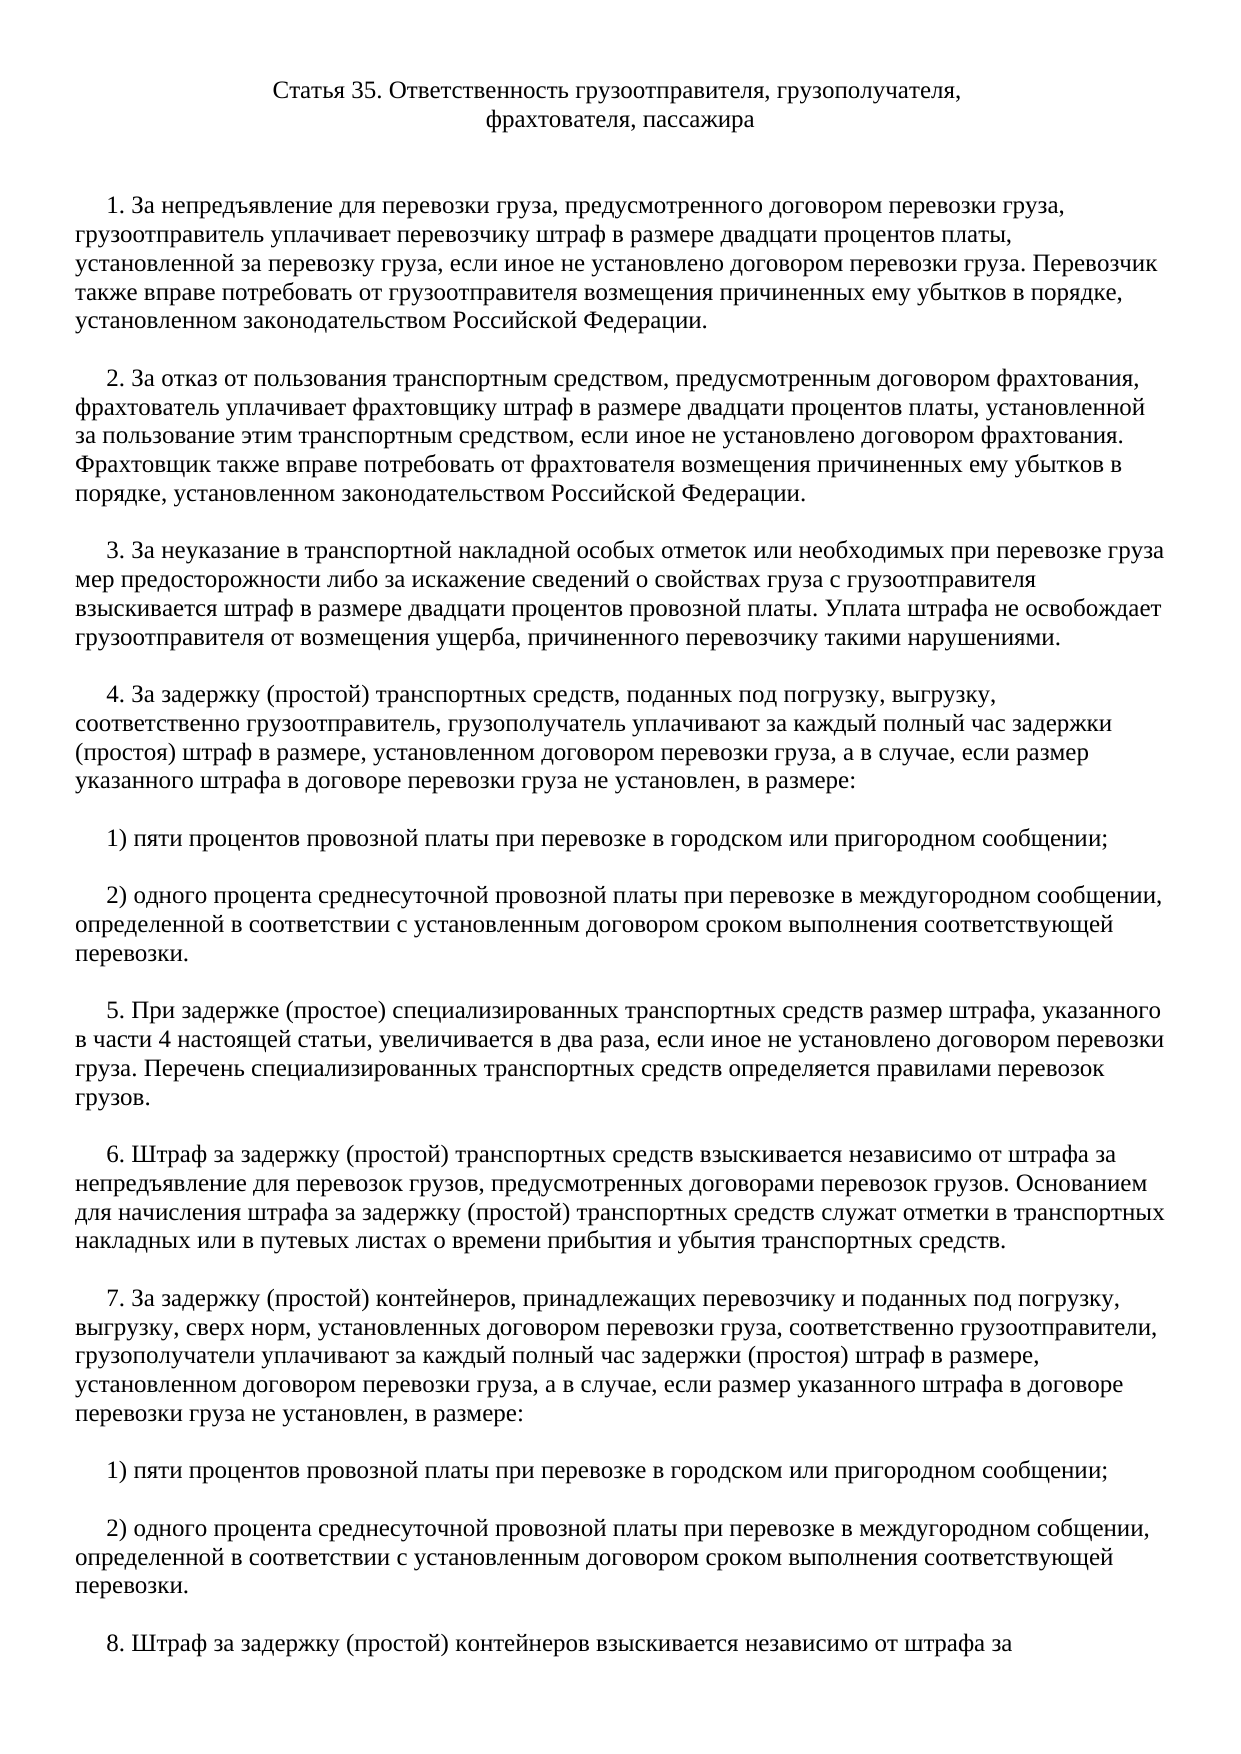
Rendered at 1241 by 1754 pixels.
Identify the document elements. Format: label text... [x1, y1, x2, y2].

text Статья 35. Ответственность грузоотправителя, грузополучателя, фрахтователя, пассажира [75, 75, 1165, 132]
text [75, 162, 1165, 1657]
